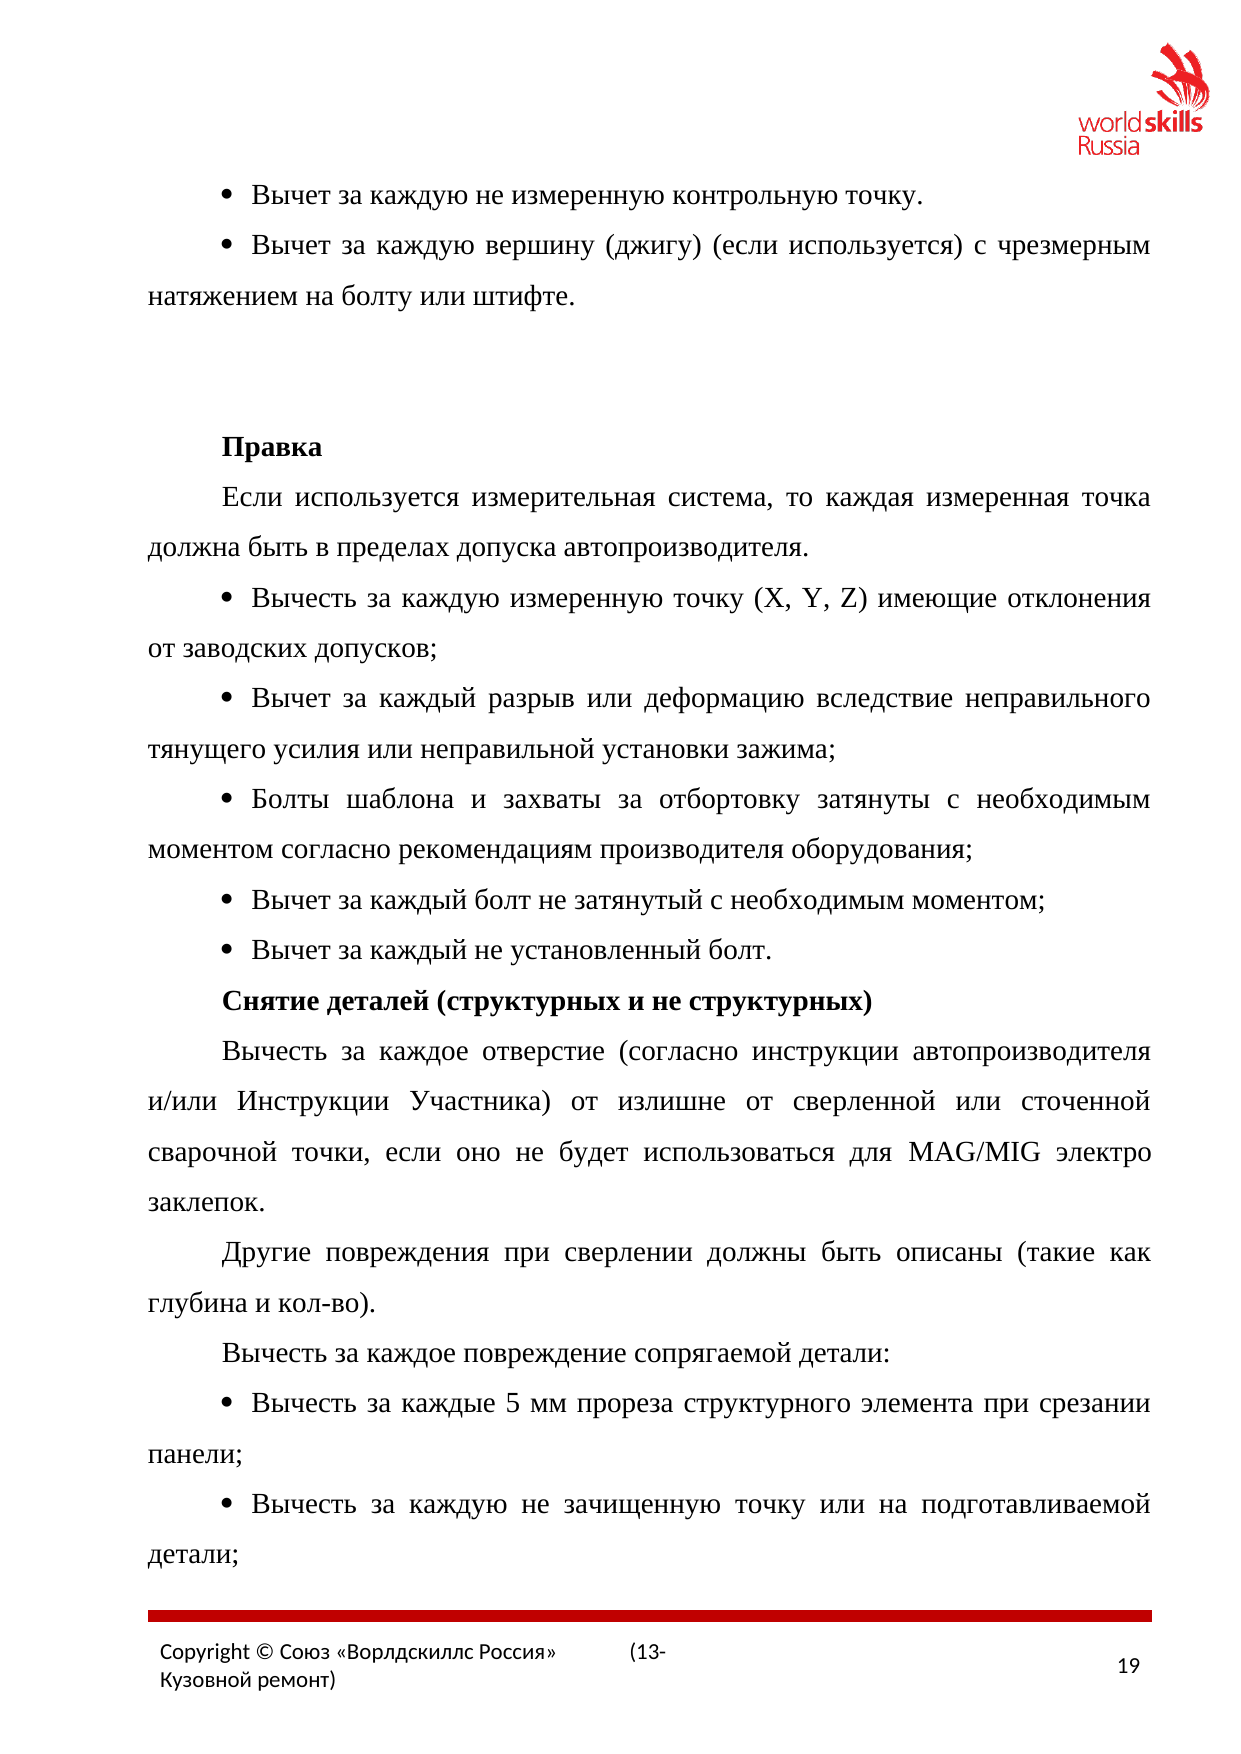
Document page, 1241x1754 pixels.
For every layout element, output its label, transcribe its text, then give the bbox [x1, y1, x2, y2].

text Вычесть за каждое отверстие (согласно инструкции автопроизводителя и/или Инструкции Участника) от излишне от сверленной или сточенной сварочной точки, если оно не будет использоваться для MAG/MIG электро заклепок. [148, 1033, 1152, 1218]
picture [1078, 42, 1235, 155]
list Вычесть за каждую не зачищенную точку или на подготавливаемой детали; [148, 1486, 1152, 1570]
list Вычет за каждый разрыв или деформацию вследствие неправильного тянущего усилия или неправильной установки зажима; [148, 681, 1152, 764]
list Вычет за каждый не установленный болт. [148, 932, 1152, 966]
list Вычет за каждую не измеренную контрольную точку. [148, 177, 1152, 211]
list Вычесть за каждую измеренную точку (X, Y, Z) имеющие отклонения от заводских допусков; [148, 580, 1152, 664]
text Вычесть за каждое повреждение сопрягаемой детали: [148, 1335, 1152, 1368]
list Вычет за каждую вершину (джигу) (если используется) с чрезмерным натяжением на болту или штифте. [148, 227, 1152, 311]
text Правка [148, 429, 1152, 462]
list Вычесть за каждые 5 мм прореза структурного элемента при срезании панели; [148, 1385, 1152, 1469]
list Вычет за каждый болт не затянутый с необходимым моментом; [148, 882, 1152, 916]
text Снятие деталей (структурных и не структурных) [148, 983, 1152, 1016]
text Другие повреждения при сверлении должны быть описаны (такие как глубина и кол-во). [148, 1234, 1152, 1318]
list Болты шаблона и захваты за отбортовку затянуты с необходимым моментом согласно рекомендациям производителя оборудования; [148, 781, 1152, 865]
text Если используется измерительная система, то каждая измеренная точка должна быть в пределах допуска автопроизводителя. [148, 479, 1152, 563]
